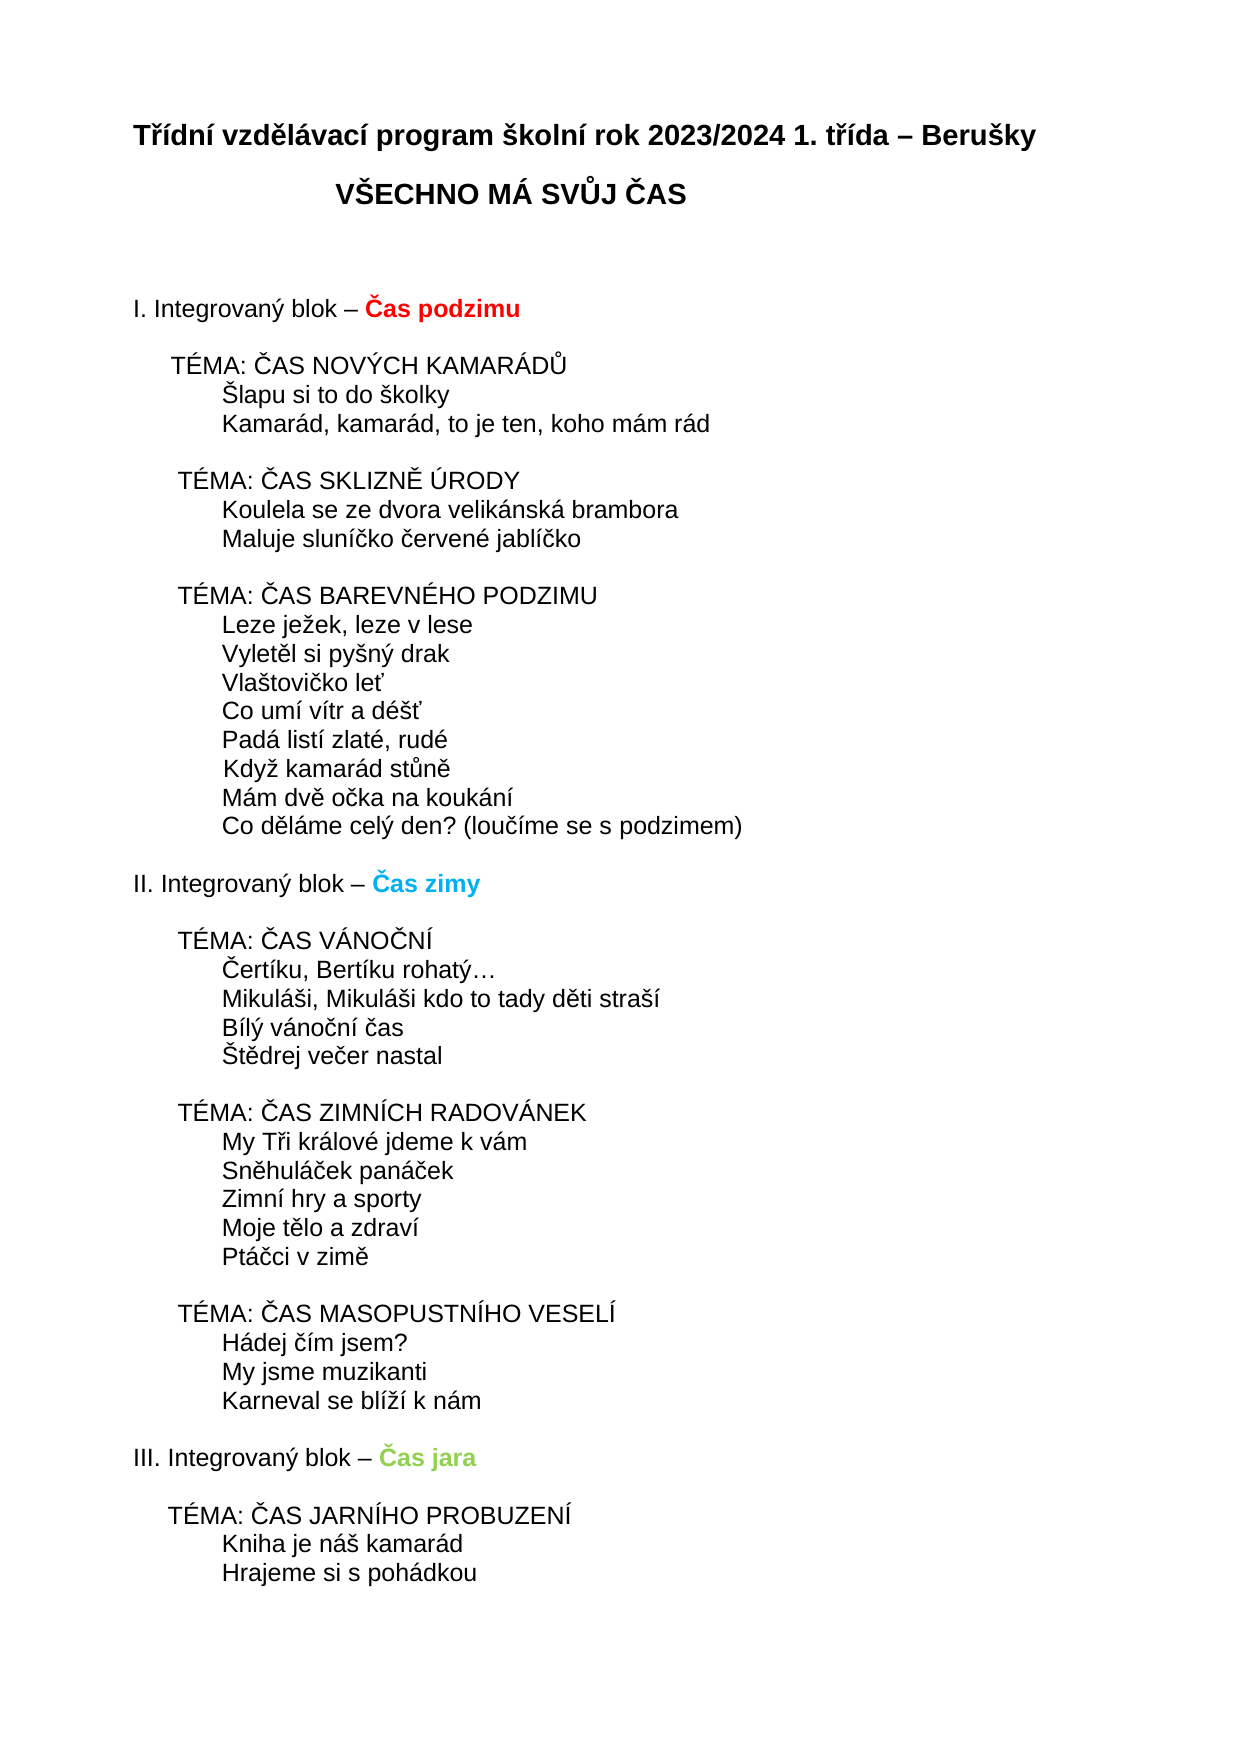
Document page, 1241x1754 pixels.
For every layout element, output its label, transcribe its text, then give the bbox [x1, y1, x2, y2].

text Leze ježek, leze v lese [222, 610, 1093, 639]
text VŠECHNO MÁ SVŮJ ČAS [133, 177, 1093, 210]
text Co děláme celý den? (loučíme se s podzimem) [222, 811, 1093, 840]
text TÉMA: ČAS JARNÍHO PROBUZENÍ [133, 1501, 1093, 1529]
text Hádej čím jsem? [222, 1328, 1093, 1357]
text My jsme muzikanti [222, 1357, 1093, 1386]
text Když kamarád stůně [133, 754, 1093, 783]
text Maluje sluníčko červené jablíčko [222, 524, 1093, 553]
text TÉMA: ČAS MASOPUSTNÍHO VESELÍ [177, 1299, 1093, 1328]
text My Tři králové jdeme k vám [222, 1127, 1093, 1156]
text Padá listí zlaté, rudé [222, 725, 1093, 754]
text Mám dvě očka na koukání [222, 783, 1093, 811]
text TÉMA: ČAS SKLIZNĚ ÚRODY [177, 466, 1093, 495]
text Mikuláši, Mikuláši kdo to tady děti straší [222, 984, 1093, 1013]
text Co umí vítr a déšť [222, 696, 1093, 725]
text Moje tělo a zdraví [222, 1213, 1093, 1242]
text TÉMA: ČAS BAREVNÉHO PODZIMU [177, 581, 1093, 610]
text Vyletěl si pyšný drak [222, 639, 1093, 668]
text Čertíku, Bertíku rohatý… [222, 955, 1093, 984]
text Koulela se ze dvora velikánská brambora [222, 495, 1093, 524]
text Kniha je náš kamarád [222, 1529, 1093, 1558]
text Štědrej večer nastal [222, 1041, 1093, 1070]
text III. Integrovaný blok – Čas jara [133, 1443, 1093, 1472]
text Sněhuláček panáček [222, 1156, 1093, 1184]
text TÉMA: ČAS VÁNOČNÍ [177, 926, 1093, 955]
text Hrajeme si s pohádkou [222, 1558, 1093, 1587]
text Šlapu si to do školky [222, 380, 1093, 409]
text II. Integrovaný blok – Čas zimy [133, 869, 1093, 898]
text Třídní vzdělávací program školní rok 2023/2024 1. třída – Berušky [133, 118, 1093, 152]
text TÉMA: ČAS ZIMNÍCH RADOVÁNEK [177, 1070, 1093, 1127]
text Bílý vánoční čas [222, 1013, 1093, 1041]
text Karneval se blíží k nám [222, 1386, 1093, 1414]
text Kamarád, kamarád, to je ten, koho mám rád [222, 409, 1093, 438]
text Vlaštovičko leť [222, 668, 1093, 696]
text Zimní hry a sporty [222, 1184, 1093, 1213]
text I. Integrovaný blok – Čas podzimu [133, 294, 1093, 323]
text Ptáčci v zimě [222, 1242, 1093, 1271]
text TÉMA: ČAS NOVÝCH KAMARÁDŮ [170, 351, 1093, 380]
